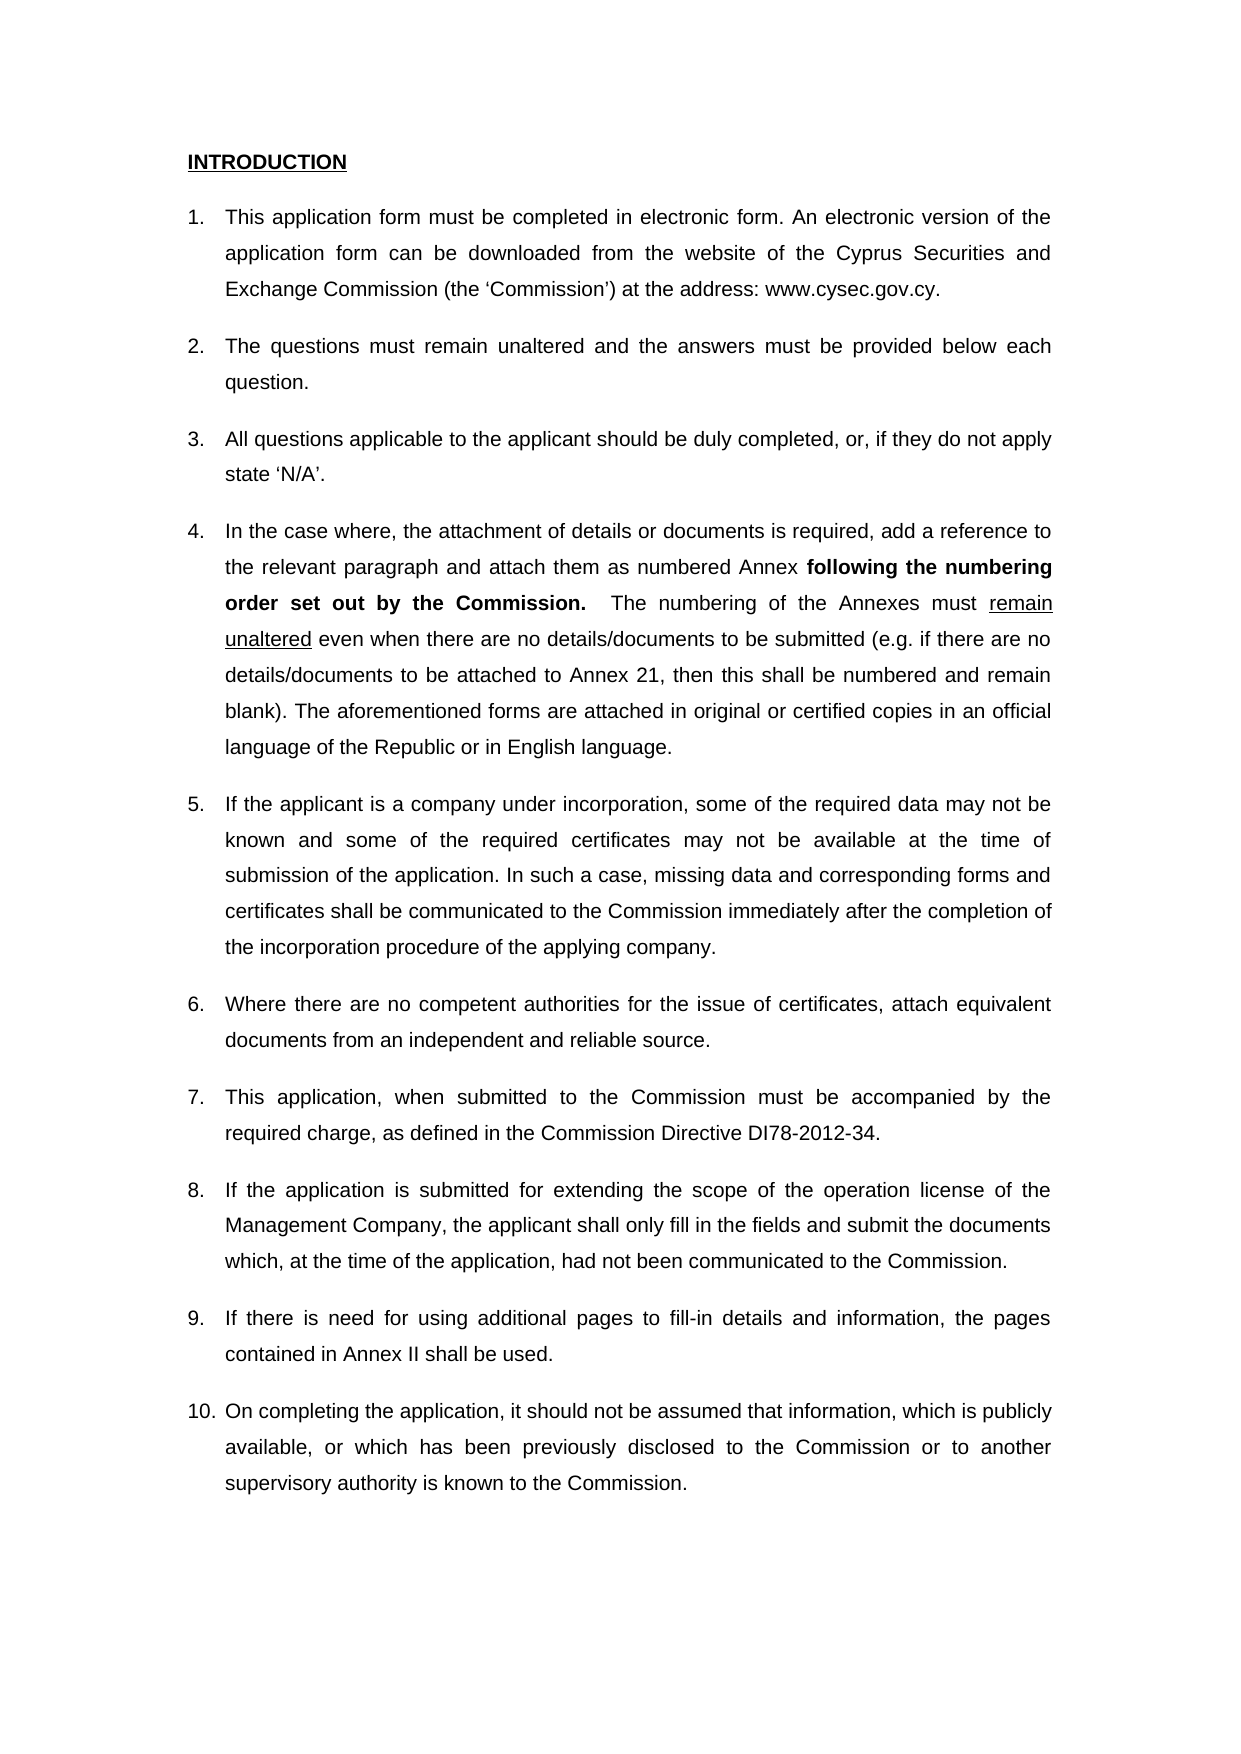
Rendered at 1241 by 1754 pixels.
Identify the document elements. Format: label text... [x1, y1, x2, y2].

list All questions applicable to the applicant should be duly completed, or, if they do not apply state ‘N/A’. [187, 426, 1053, 486]
list The questions must remain unaltered and the answers must be provided below each question. [187, 334, 1053, 393]
list On completing the application, it should not be assumed that information, which is publicly available, or which has been previously disclosed to the Commission or to another supervisory authority is known to the Commission. [187, 1399, 1053, 1494]
list This application, when submitted to the Commission must be accompanied by the required charge, as defined in the Commission Directive DI78-2012-34. [187, 1085, 1053, 1144]
text INTRODUCTION [187, 150, 1053, 174]
list If there is need for using additional pages to fill-in details and information, the pages contained in Annex II shall be used. [187, 1306, 1053, 1366]
list If the applicant is a company under incorporation, some of the required data may not be known and some of the required certificates may not be available at the time of submission of the application. In such a case, missing data and corresponding forms and certificates shall be communicated to the Commission immediately after the completion of the incorporation procedure of the applying company. [187, 791, 1053, 959]
list This application form must be completed in electronic form. An electronic version of the application form can be downloaded from the website of the Cyprus Securities and Exchange Commission (the ‘Commission’) at the address: www.cysec.gov.cy. [187, 205, 1053, 301]
list In the case where, the attachment of details or documents is required, add a reference to the relevant paragraph and attach them as numbered Annex following the numbering order set out by the Commission. The numbering of the Annexes must remain unaltered even when there are no details/documents to be submitted (e.g. if there are no details/documents to be attached to Annex 21, then this shall be numbered and remain blank). The aforementioned forms are attached in original or certified copies in an official language of the Republic or in English language. [187, 519, 1053, 759]
list If the application is submitted for extending the scope of the operation license of the Management Company, the applicant shall only fill in the fields and submit the documents which, at the time of the application, had not been communicated to the Commission. [187, 1177, 1053, 1273]
list Where there are no competent authorities for the issue of certificates, attach equivalent documents from an independent and reliable source. [187, 992, 1053, 1052]
